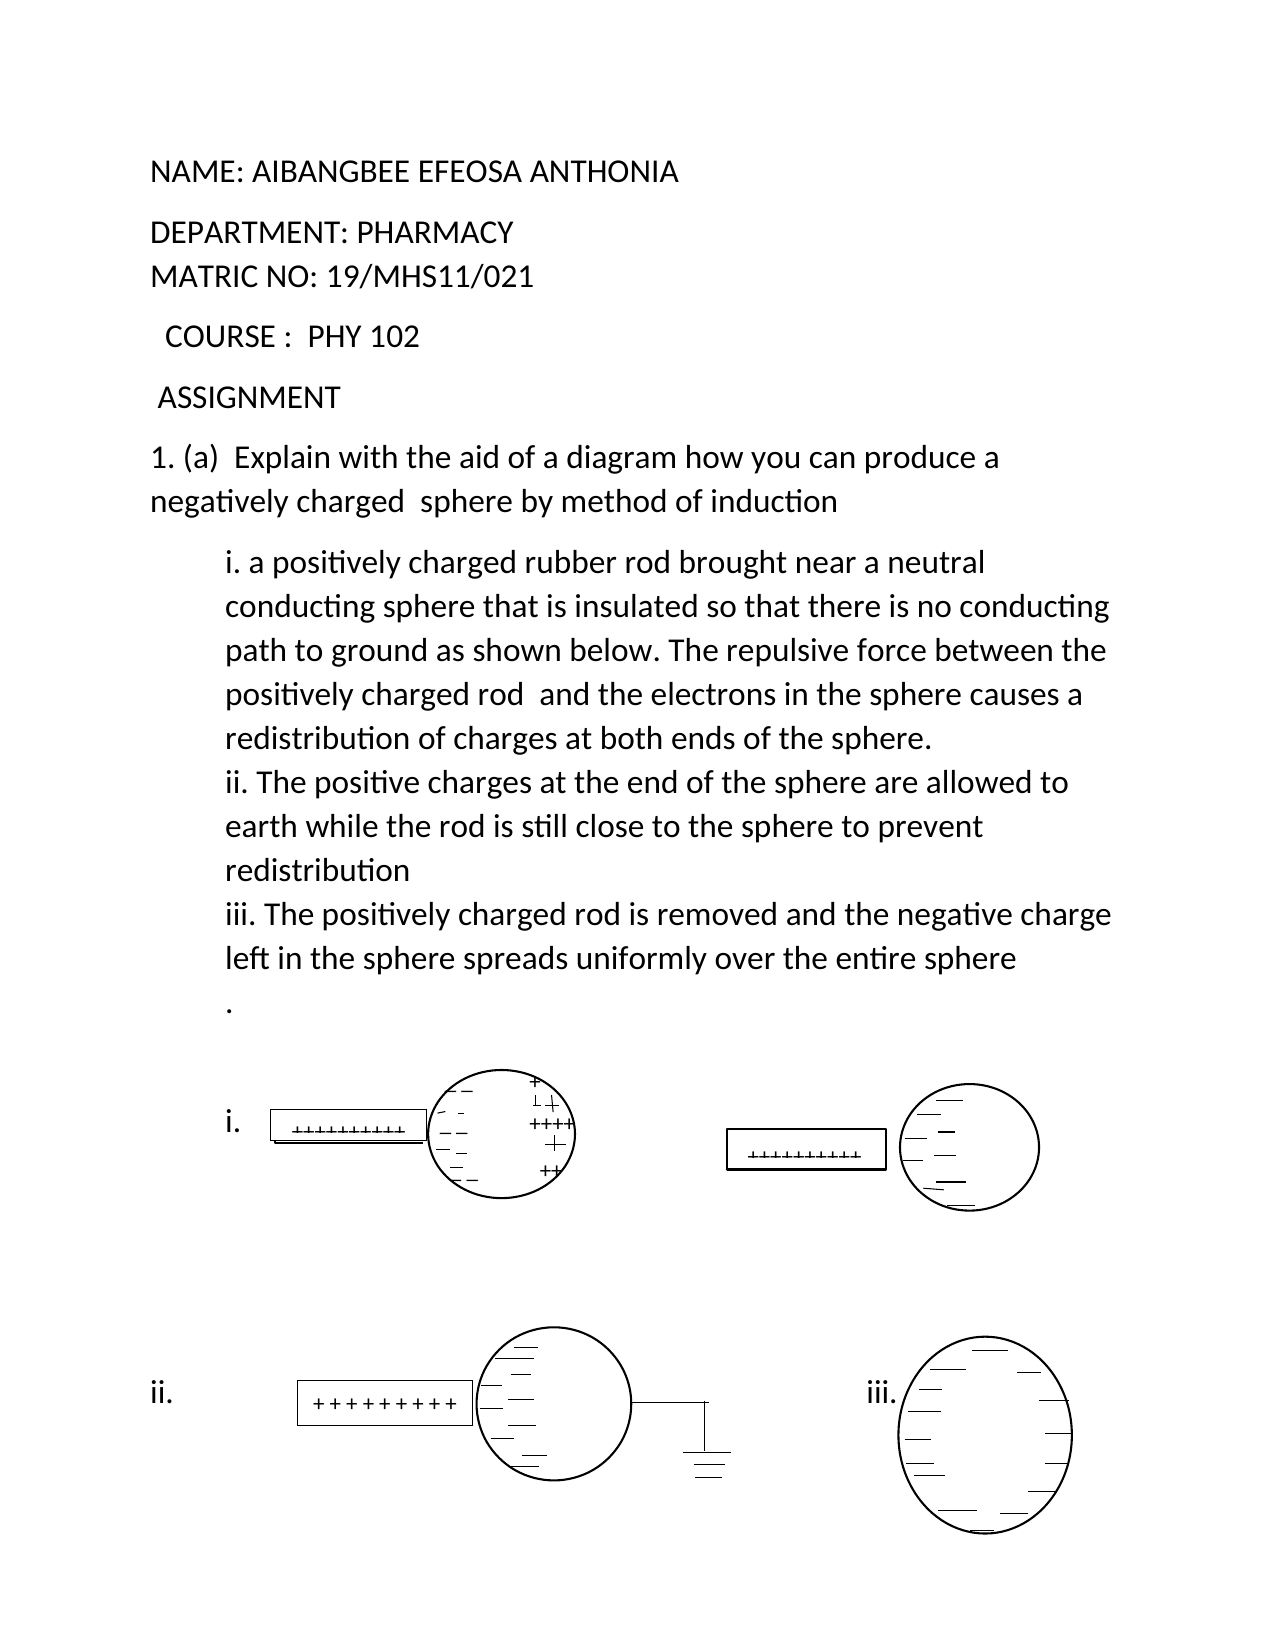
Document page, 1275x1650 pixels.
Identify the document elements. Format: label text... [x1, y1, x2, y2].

list i. [1019, 1100, 1125, 1171]
list iii. The positively charged rod is removed and the negative charge left in the sphere spreads uniformly over the entire sphere [225, 893, 1125, 977]
list i. [594, 1100, 920, 1171]
list . [225, 981, 1125, 1021]
text ii. iii. [150, 1371, 482, 1412]
text 1. (a) Explain with the aid of a diagram how you can produce a negatively charged sphere by method of induction [150, 436, 1125, 521]
text ASSIGNMENT [150, 376, 1125, 417]
list ii. The positive charges at the end of the sphere are allowed to earth while the rod is still close to the sphere to prevent redistribution [225, 761, 1125, 889]
text NAME: AIBANGBEE EFEOSA ANTHONIA [150, 150, 1125, 191]
list i. [225, 1100, 423, 1171]
text ii. iii. [1053, 1371, 1125, 1412]
text COURSE : PHY 102 [150, 315, 1125, 356]
text ii. iii. [626, 1371, 917, 1412]
text DEPARTMENT: PHARMACY MATRIC NO: 19/MHS11/021 [150, 211, 1125, 295]
list i. a positively charged rubber rod brought near a neutral conducting sphere that is insulated so that there is no conducting path to ground as shown below. The repulsive force between the positively charged rod and the electrons in the sphere causes a redistribution of charges at both ends of the sphere. [225, 541, 1125, 758]
